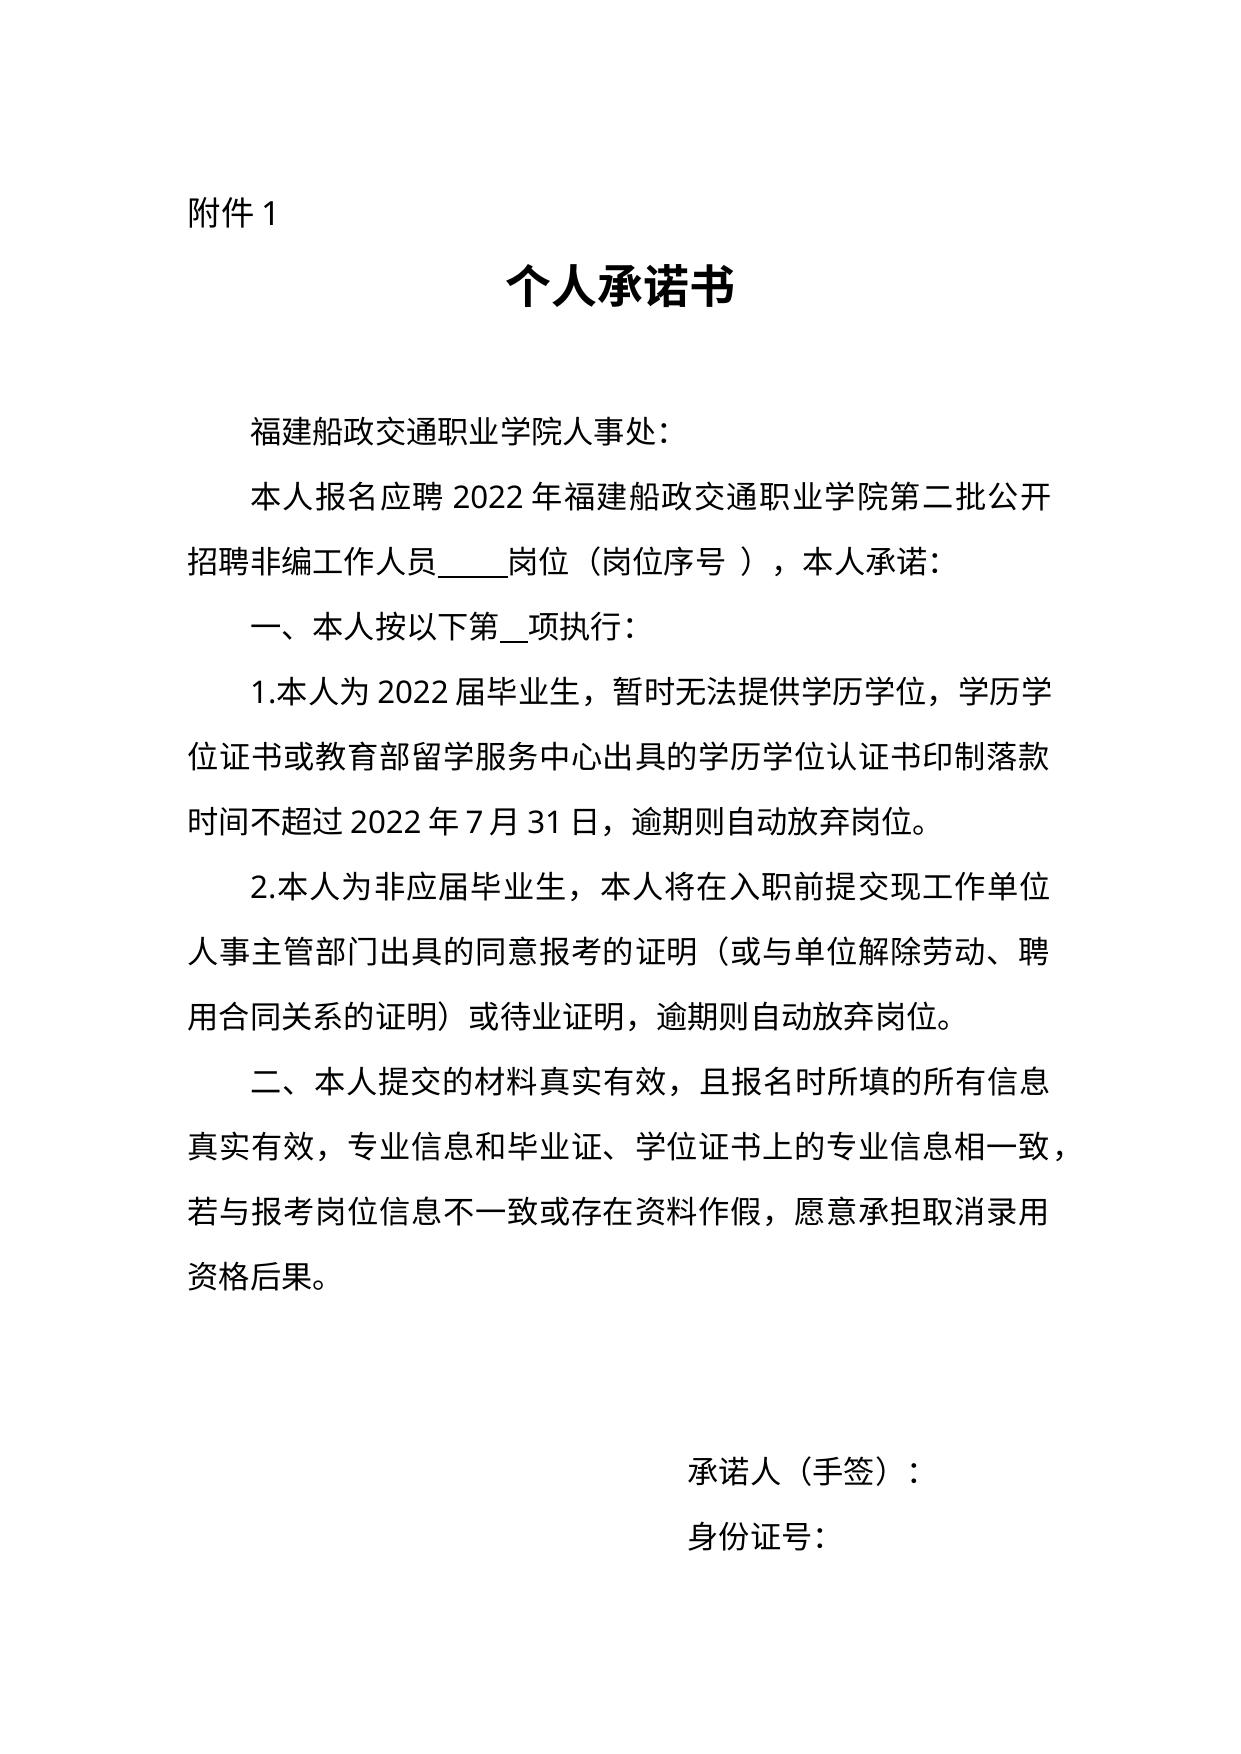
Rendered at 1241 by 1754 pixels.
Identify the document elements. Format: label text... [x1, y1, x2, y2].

text 一、本人按以下第 项执行： [187, 592, 1053, 657]
text 承诺人（手签）： [187, 1437, 1053, 1502]
text 身份证号： [187, 1502, 1053, 1567]
text 2.本人为非应届毕业生，本人将在入职前提交现工作单位人事主管部门出具的同意报考的证明（或与单位解除劳动、聘用合同关系的证明）或待业证明，逾期则自动放弃岗位。 [187, 852, 1053, 1047]
text 个人承诺书 [187, 235, 1053, 332]
text 1.本人为2022届毕业生，暂时无法提供学历学位，学历学位证书或教育部留学服务中心出具的学历学位认证书印制落款时间不超过2022年7月31日，逾期则自动放弃岗位。 [187, 657, 1053, 852]
text 福建船政交通职业学院人事处： [187, 397, 1053, 462]
text 本人报名应聘2022年福建船政交通职业学院第二批公开招聘非编工作人员 岗位（岗位序号 ），本人承诺： [187, 462, 1053, 592]
text 二、本人提交的材料真实有效，且报名时所填的所有信息真实有效，专业信息和毕业证、学位证书上的专业信息相一致，若与报考岗位信息不一致或存在资料作假，愿意承担取消录用资格后果。 [187, 1047, 1053, 1307]
text 附件1 [187, 162, 1053, 235]
